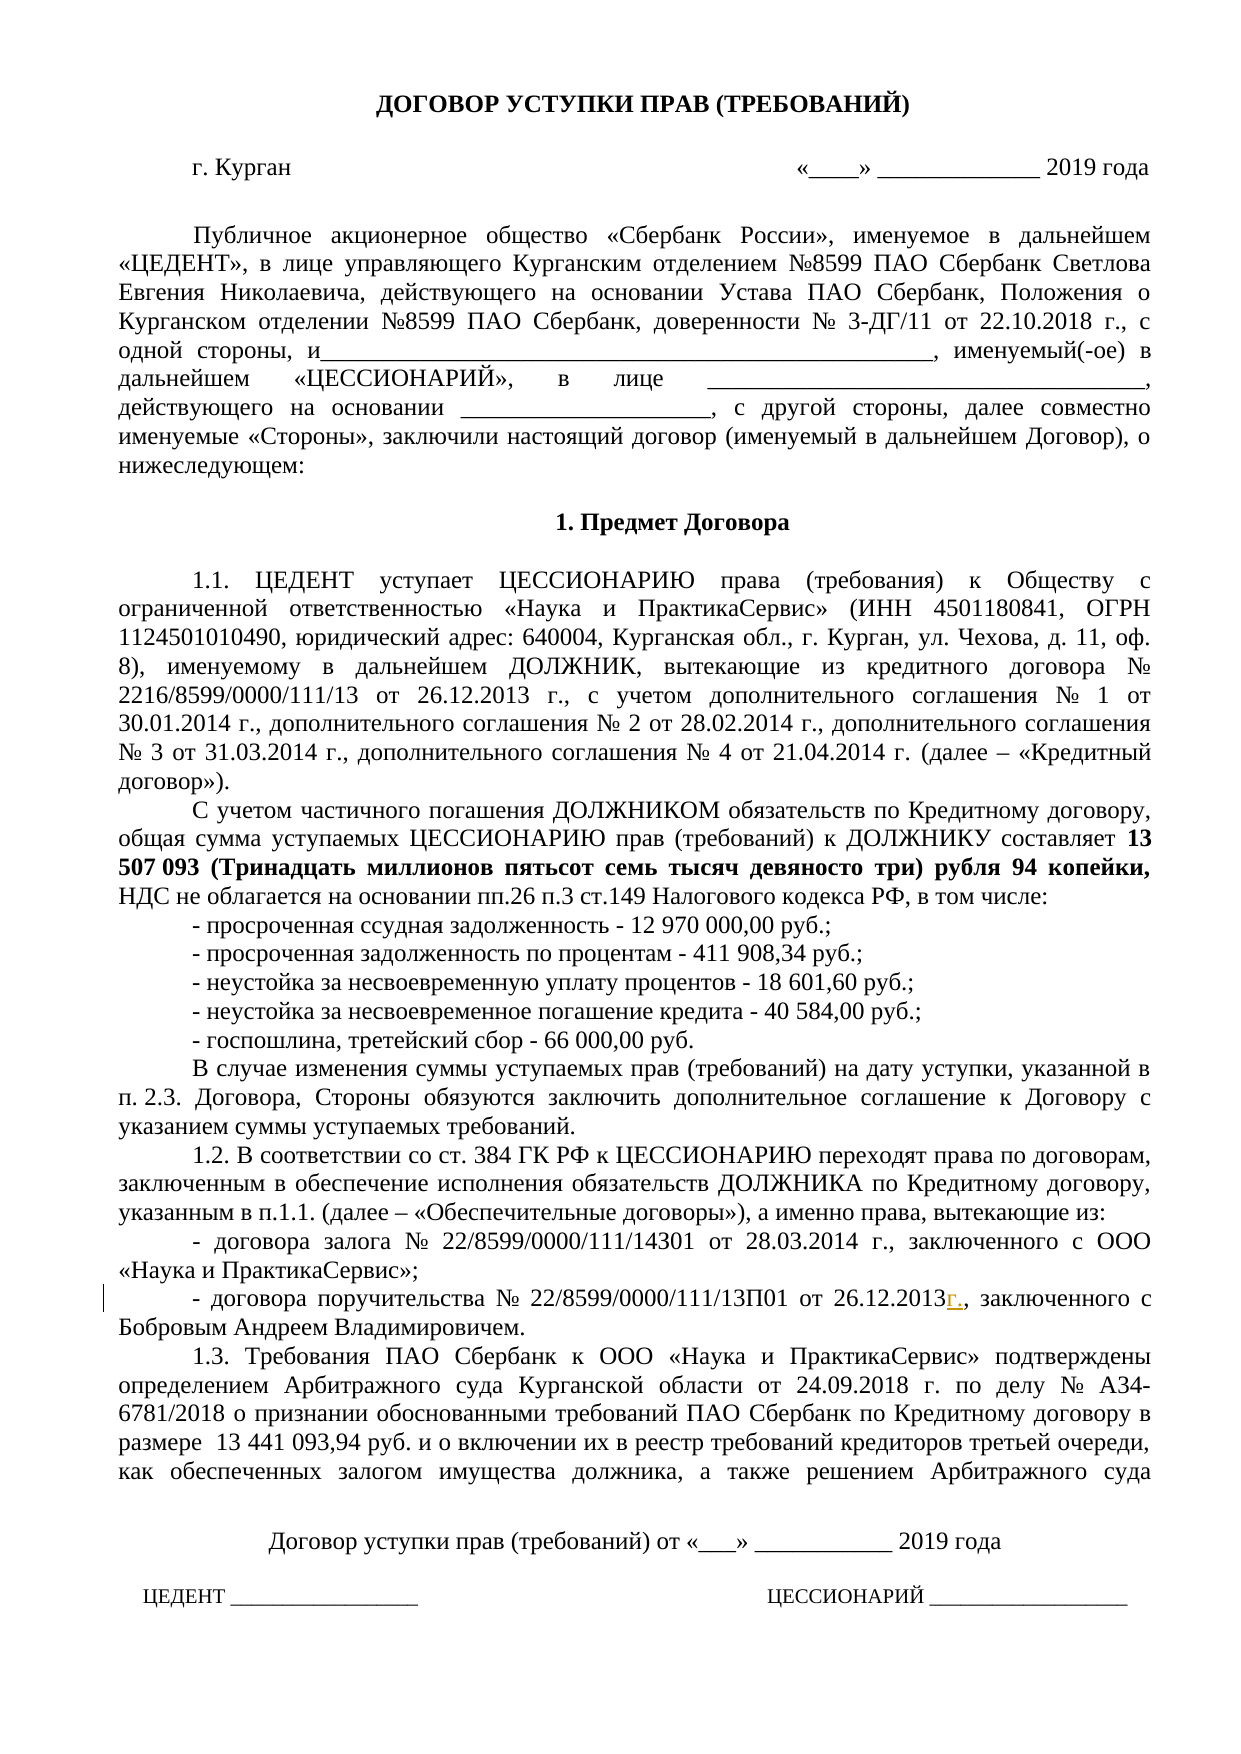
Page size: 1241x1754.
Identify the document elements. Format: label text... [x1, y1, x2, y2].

text ДОГОВОР УСТУПКИ ПРАВ (ТРЕБОВАНИЙ) [118, 89, 1093, 117]
text С учетом частичного погашения ДОЛЖНИКОМ обязательств по Кредитному договору, общая сумма уступаемых ЦЕССИОНАРИЮ прав (требований) к ДОЛЖНИКУ составляет 13 507 093 (Тринадцать миллионов пятьсот семь тысяч девяносто три) рубля 94 копейки, НДС не облагается на основании пп.26 п.3 ст.149 Налогового кодекса РФ, в том числе: [118, 795, 1152, 910]
text - просроченная задолженность по процентам - 411 908,34 руб.; [118, 938, 1152, 967]
text - неустойка за несвоевременную уплату процентов - 18 601,60 руб.; [118, 967, 1152, 996]
text В случае изменения суммы уступаемых прав (требований) на дату уступки, указанной в п. 2.3. Договора, Стороны обязуются заключить дополнительное соглашение к Договору с указанием суммы уступаемых требований. [118, 1053, 1152, 1140]
text - неустойка за несвоевременное погашение кредита - 40 584,00 руб.; [118, 996, 1152, 1025]
text 1.2. В соответствии со ст. 384 ГК РФ к ЦЕССИОНАРИЮ переходят права по договорам, заключенным в обеспечение исполнения обязательств ДОЛЖНИКА по Кредитному договору, указанным в п.1.1. (далее – «Обеспечительные договоры»), а именно права, вытекающие из: [118, 1140, 1152, 1226]
text - просроченная ссудная задолженность - 12 970 000,00 руб.; [118, 910, 1152, 938]
text г. Курган «____» _____________ 2019 года [118, 152, 1152, 181]
text - договора залога № 22/8599/0000/111/14З01 от 28.03.2014 г., заключенного с ООО «Наука и ПрактикаСервис»; [118, 1226, 1152, 1283]
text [118, 1341, 1152, 1485]
text - договора поручительства № 22/8599/0000/111/13П01 от 26.12.2013, заключенного с Бобровым Андреем Владимировичем. [118, 1283, 1152, 1341]
text - госпошлина, третейский сбор - 66 000,00 руб. [118, 1025, 1152, 1053]
text 1. Предмет Договора [118, 507, 1152, 536]
text 1.1. ЦЕДЕНТ уступает ЦЕССИОНАРИЮ права (требования) к Обществу с ограниченной ответственностью «Наука и ПрактикаСервис» (ИНН 4501180841, ОГРН 1124501010490, юридический адрес: 640004, Курганская обл., г. Курган, ул. Чехова, д. 11, оф. 8), именуемому в дальнейшем ДОЛЖНИК, вытекающие из кредитного договора № 2216/8599/0000/111/13 от 26.12.2013 г., с учетом дополнительного соглашения № 1 от 30.01.2014 г., дополнительного соглашения № 2 от 28.02.2014 г., дополнительного соглашения № 3 от 31.03.2014 г., дополнительного соглашения № 4 от 21.04.2014 г. (далее – «Кредитный договор»). [118, 565, 1152, 795]
text Публичное акционерное общество «Сбербанк России», именуемое в дальнейшем «ЦЕДЕНТ», в лице управляющего Курганским отделением №8599 ПАО Сбербанк Светлова Евгения Николаевича, действующего на основании Устава ПАО Сбербанк, Положения о Курганском отделении №8599 ПАО Сбербанк, доверенности № 3-ДГ/11 от 22.10.2018 г., с одной стороны, и_________________________________________________, именуемый(-ое) в дальнейшем «ЦЕССИОНАРИЙ», в лице ___________________________________, действующего на основании ____________________, с другой стороны, далее совместно именуемые «Стороны», заключили настоящий договор (именуемый в дальнейшем Договор), о нижеследующем: [118, 220, 1152, 478]
